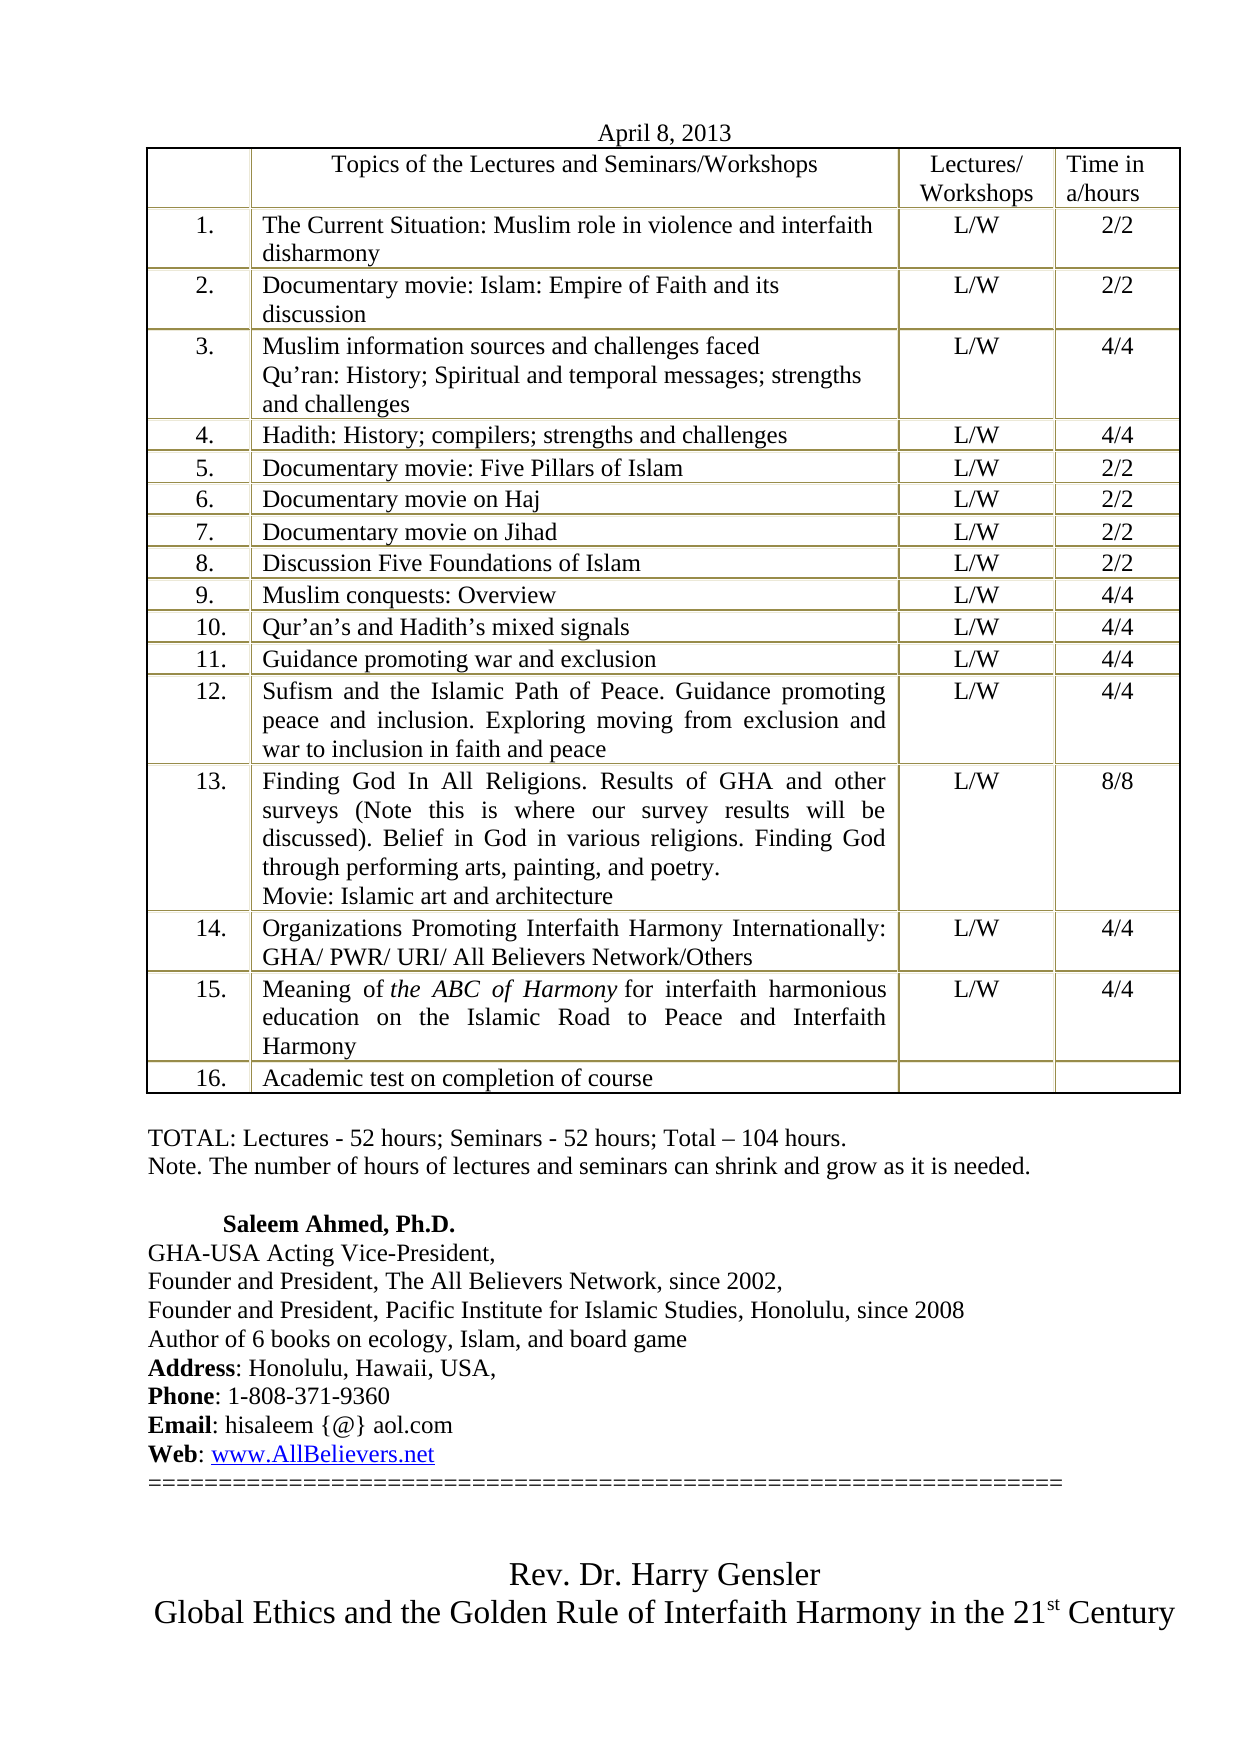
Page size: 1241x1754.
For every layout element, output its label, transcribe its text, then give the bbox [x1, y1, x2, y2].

table_cell 5. [148, 453, 249, 481]
text Rev. Dr. Harry Gensler [148, 1554, 1181, 1592]
table_cell Meaning of the ABC of Harmony for interfaith harmonious education on the Islamic Road to Peace and Interfaith Harmony [252, 974, 897, 1060]
table_cell L/W [900, 581, 1053, 609]
table_header Topics of the Lectures and Seminars/Workshops [252, 149, 897, 206]
table_cell L/W [900, 485, 1053, 513]
table_cell Documentary movie on Haj [252, 485, 897, 513]
table_cell [900, 1063, 1053, 1092]
table_header Time in a/hours [1056, 149, 1179, 206]
table_cell Sufism and the Islamic Path of Peace. Guidance promoting peace and inclusion. Exploring moving from exclusion and war to inclusion in faith and peace [252, 677, 897, 763]
table_cell Muslim conquests: Overview [252, 581, 897, 609]
table_cell 4/4 [1056, 421, 1179, 449]
table_cell 2/2 [1056, 517, 1179, 545]
text Note. The number of hours of lectures and seminars can shrink and grow as it is needed. [148, 1151, 1181, 1180]
table_cell 9. [148, 581, 249, 609]
table_cell 4/4 [1056, 974, 1179, 1060]
table_header Lectures/ Workshops [900, 149, 1053, 206]
table_cell L/W [900, 271, 1053, 328]
table_cell L/W [900, 453, 1053, 481]
table_cell [1056, 1063, 1179, 1092]
table_cell 3. [148, 331, 249, 417]
table_cell L/W [900, 210, 1053, 267]
table_cell 11. [148, 645, 249, 673]
text ================================================================= [148, 1468, 1181, 1496]
table_cell Documentary movie on Jihad [252, 517, 897, 545]
table_cell Academic test on completion of course [252, 1063, 897, 1092]
table_cell 2/2 [1056, 549, 1179, 577]
table_cell L/W [900, 766, 1053, 910]
table_cell Documentary movie: Islam: Empire of Faith and its discussion [252, 271, 897, 328]
table_cell L/W [900, 974, 1053, 1060]
table_cell 15. [148, 974, 249, 1060]
table_cell L/W [900, 331, 1053, 417]
table_cell 2. [148, 271, 249, 328]
table_cell 4/4 [1056, 331, 1179, 417]
table_cell 4/4 [1056, 913, 1179, 970]
table_cell L/W [900, 517, 1053, 545]
table_cell 2/2 [1056, 271, 1179, 328]
table_cell Hadith: History; compilers; strengths and challenges [252, 421, 897, 449]
table_cell The Current Situation: Muslim role in violence and interfaith disharmony [252, 210, 897, 267]
table_cell Muslim information sources and challenges faced Qu’ran: History; Spiritual and temporal messages; strengths and challenges [252, 331, 897, 417]
table_cell Discussion Five Foundations of Islam [252, 549, 897, 577]
table_cell 16. [148, 1063, 249, 1092]
table_cell 2/2 [1056, 485, 1179, 513]
table_cell 4/4 [1056, 613, 1179, 641]
table_cell Guidance promoting war and exclusion [252, 645, 897, 673]
table_cell 13. [148, 766, 249, 910]
table_cell Qur’an’s and Hadith’s mixed signals [252, 613, 897, 641]
table_cell 4/4 [1056, 581, 1179, 609]
table_cell 12. [148, 677, 249, 763]
table_header [148, 149, 249, 206]
table_cell 4/4 [1056, 677, 1179, 763]
table_cell 7. [148, 517, 249, 545]
table_cell L/W [900, 549, 1053, 577]
table_cell L/W [900, 421, 1053, 449]
table_cell 8. [148, 549, 249, 577]
text Saleem Ahmed, Ph.D. GHA-USA Acting Vice-President, Founder and President, The All Believers Network, since 2002, Founder and President, Pacific Institute for Islamic Studies, Honolulu, since 2008 Author of 6 books on ecology, Islam, and board game Address: Honolulu, Hawaii, USA, Phone: 1-808-371-9360 Email: hisaleem {@} aol.com Web: www.AllBelievers.net [148, 1209, 1181, 1468]
table_cell 1. [148, 210, 249, 267]
table_cell 2/2 [1056, 453, 1179, 481]
text TOTAL: Lectures - 52 hours; Seminars - 52 hours; Total – 104 hours. [148, 1123, 1181, 1151]
text April 8, 2013 [148, 118, 1181, 147]
table_cell 10. [148, 613, 249, 641]
table_cell L/W [900, 645, 1053, 673]
table_cell 4. [148, 421, 249, 449]
table_cell 14. [148, 913, 249, 970]
table_cell L/W [900, 677, 1053, 763]
table_cell L/W [900, 913, 1053, 970]
table_cell Documentary movie: Five Pillars of Islam [252, 453, 897, 481]
table_cell Finding God In All Religions. Results of GHA and other surveys (Note this is where our survey results will be discussed). Belief in God in various religions. Finding God through performing arts, painting, and poetry. Movie: Islamic art and architecture [252, 766, 897, 910]
table_cell Organizations Promoting Interfaith Harmony Internationally: GHA/ PWR/ URI/ All Believers Network/Others [252, 913, 897, 970]
table_cell 4/4 [1056, 645, 1179, 673]
table_cell 2/2 [1056, 210, 1179, 267]
table_cell 8/8 [1056, 766, 1179, 910]
table_cell 6. [148, 485, 249, 513]
table_cell L/W [900, 613, 1053, 641]
text Global Ethics and the Golden Rule of Interfaith Harmony in the 21st Century [148, 1592, 1181, 1631]
